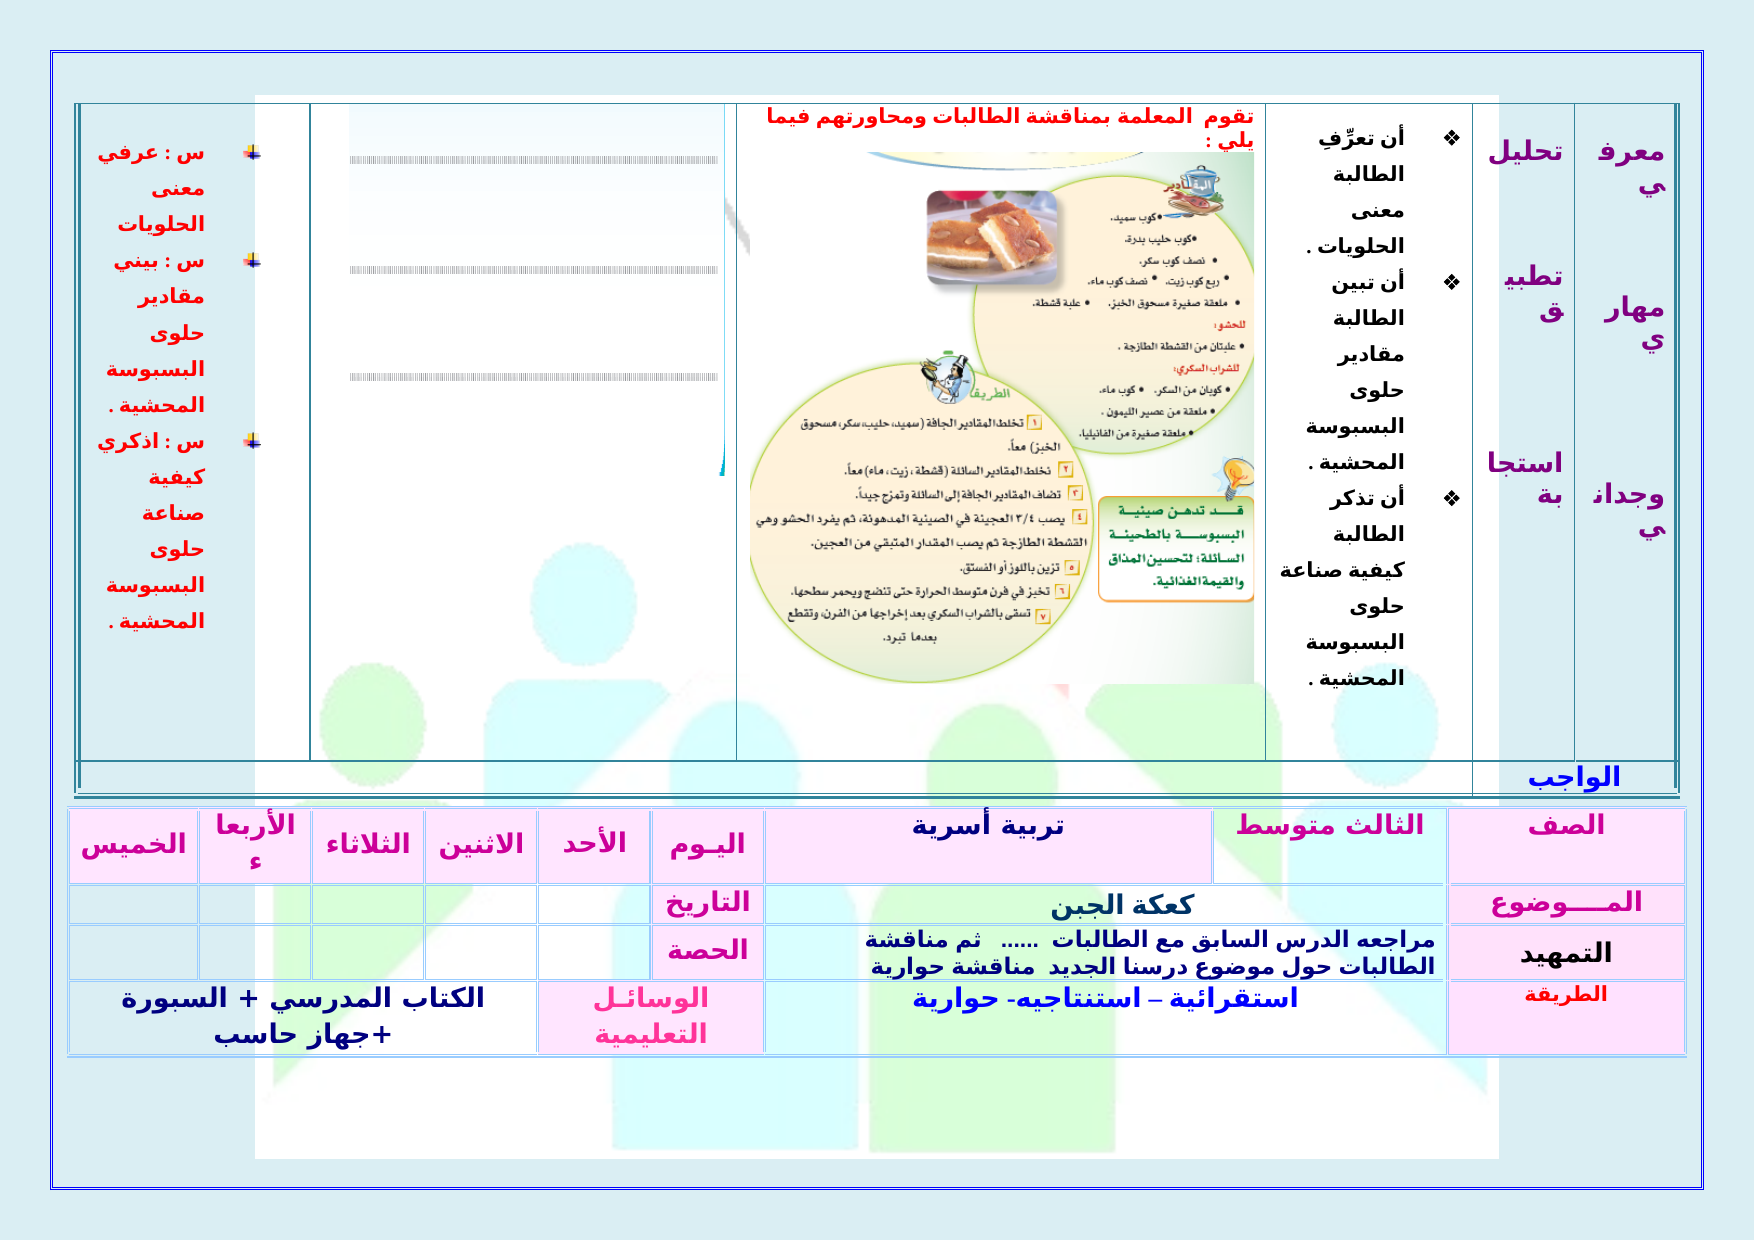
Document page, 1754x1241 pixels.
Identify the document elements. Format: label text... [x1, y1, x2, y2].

picture [243, 143, 261, 160]
table_cell [539, 926, 649, 979]
table_header الاثنين [425, 807, 538, 883]
table_cell أن تعرِّفِ الطالبة معنى الحلويات . أن تبين الطالبة مقادير حلوى البسبوسة المحشية . أن تذكر الطالبة كيفية صناعة حلوى البسبوسة المحشية . [1266, 104, 1472, 760]
table_cell كعكة الجبن [764, 883, 1447, 923]
table_cell [200, 886, 310, 923]
table_cell س : عرفي معنى الحلويات س : بيني مقادير حلوى البسبوسة المحشية . س : اذكري كيفية صناعة حلوى البسبوسة المحشية . [81, 104, 309, 760]
table_cell الحصة [653, 926, 763, 979]
table_cell مراجعه الدرس السابق مع الطالبات ...... ثم مناقشة الطالبات حول موضوع درسنا الجديد مناقشة حوارية [764, 923, 1447, 979]
table_cell الواجب [1473, 761, 1677, 793]
table_cell الكتاب المدرسي + السبورة +جهاز حاسب [69, 979, 538, 1054]
table_cell المــــوضوع [1447, 883, 1685, 923]
table_cell [313, 886, 423, 923]
table_cell [70, 926, 197, 979]
table_cell الطريقة [1447, 979, 1685, 1054]
table_cell التاريخ [653, 886, 763, 923]
table_cell تقوم المعلمة بمناقشة الطالبات ومحاورتهم فيما يلي : [737, 104, 1265, 760]
table_cell [311, 104, 736, 760]
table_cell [764, 979, 1447, 1054]
picture [243, 431, 261, 449]
table_header اليـوم [651, 809, 764, 883]
table_header الأحد [538, 809, 651, 883]
table_cell تحليل تطبيق استجابة [1473, 104, 1574, 760]
table_header الخميس [69, 807, 199, 883]
table_cell التمهيد [1447, 923, 1685, 979]
table_cell [78, 762, 1472, 793]
table_header الأربعاء [199, 807, 312, 883]
table_cell [313, 926, 423, 979]
table_header الثلاثاء [312, 807, 425, 883]
table_cell [200, 926, 310, 979]
table_cell [70, 886, 197, 923]
table_cell [426, 926, 536, 979]
table_header تربية أسرية [764, 807, 1213, 883]
table_header الثالث متوسط [1213, 809, 1446, 883]
picture [243, 251, 261, 268]
table_cell الوسائـل التعليمية [538, 982, 764, 1054]
table_cell [539, 886, 649, 923]
table_header الصف [1449, 809, 1685, 883]
table_cell معرفي مهاري وجداني [1575, 104, 1674, 760]
table_cell [426, 886, 536, 923]
